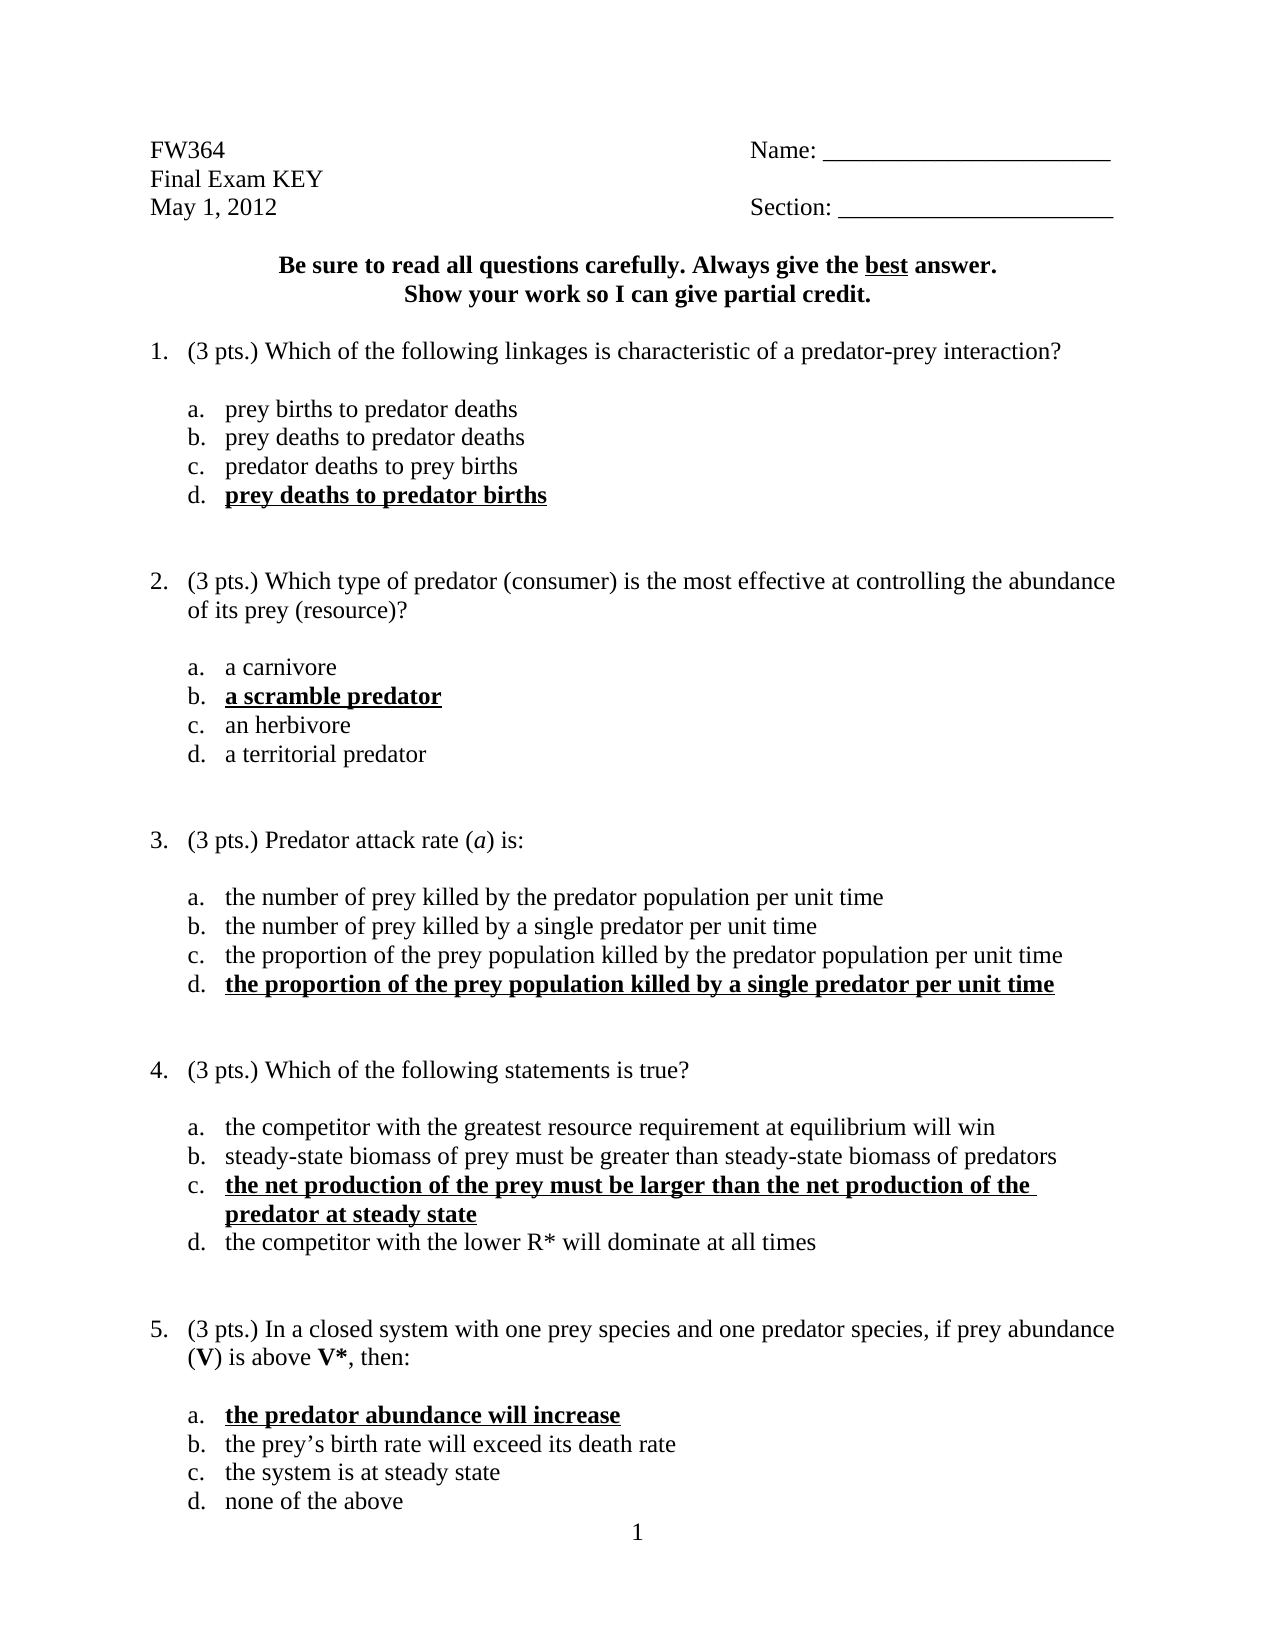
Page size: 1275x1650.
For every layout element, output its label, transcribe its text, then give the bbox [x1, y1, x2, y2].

list prey births to predator deaths [187, 394, 1125, 422]
list the competitor with the lower R* will dominate at all times [187, 1227, 1125, 1256]
list (3 pts.) In a closed system with one prey species and one predator species, if prey abundance (V) is above V*, then: [150, 1314, 1125, 1371]
list the number of prey killed by a single predator per unit time [187, 911, 1125, 940]
text Show your work so I can give partial credit. [150, 279, 1125, 307]
list prey deaths to predator deaths [187, 422, 1125, 451]
list the net production of the prey must be larger than the net production of the predator at steady state [187, 1170, 1125, 1227]
list (3 pts.) Which of the following linkages is characteristic of a predator-prey interaction? [150, 336, 1125, 365]
text Be sure to read all questions carefully. Always give the best answer. [150, 250, 1125, 279]
list the competitor with the greatest resource requirement at equilibrium will win [187, 1112, 1125, 1141]
list predator deaths to prey births [187, 451, 1125, 480]
list a territorial predator [187, 739, 1125, 767]
text May 1, 2012 Section: ______________________ [150, 192, 1125, 221]
list the system is at steady state [187, 1457, 1125, 1486]
list the predator abundance will increase [187, 1400, 1125, 1429]
list (3 pts.) Which of the following statements is true? [150, 1055, 1125, 1084]
list (3 pts.) Which type of predator (consumer) is the most effective at controlling the abundance of its prey (resource)? [150, 566, 1125, 624]
text Final Exam KEY [150, 164, 1125, 192]
list the prey’s birth rate will exceed its death rate [187, 1429, 1125, 1457]
list the proportion of the prey population killed by the predator population per unit time [187, 940, 1125, 969]
list none of the above [187, 1486, 1125, 1515]
list the proportion of the prey population killed by a single predator per unit time [187, 969, 1125, 997]
list a carnivore [187, 652, 1125, 681]
list (3 pts.) Predator attack rate (a) is: [150, 825, 1125, 854]
text FW364 Name: _______________________ [150, 135, 1125, 164]
list a scramble predator [187, 681, 1125, 710]
list prey deaths to predator births [187, 480, 1125, 509]
list the number of prey killed by the predator population per unit time [187, 882, 1125, 911]
list steady-state biomass of prey must be greater than steady-state biomass of predators [187, 1141, 1125, 1170]
list an herbivore [187, 710, 1125, 739]
